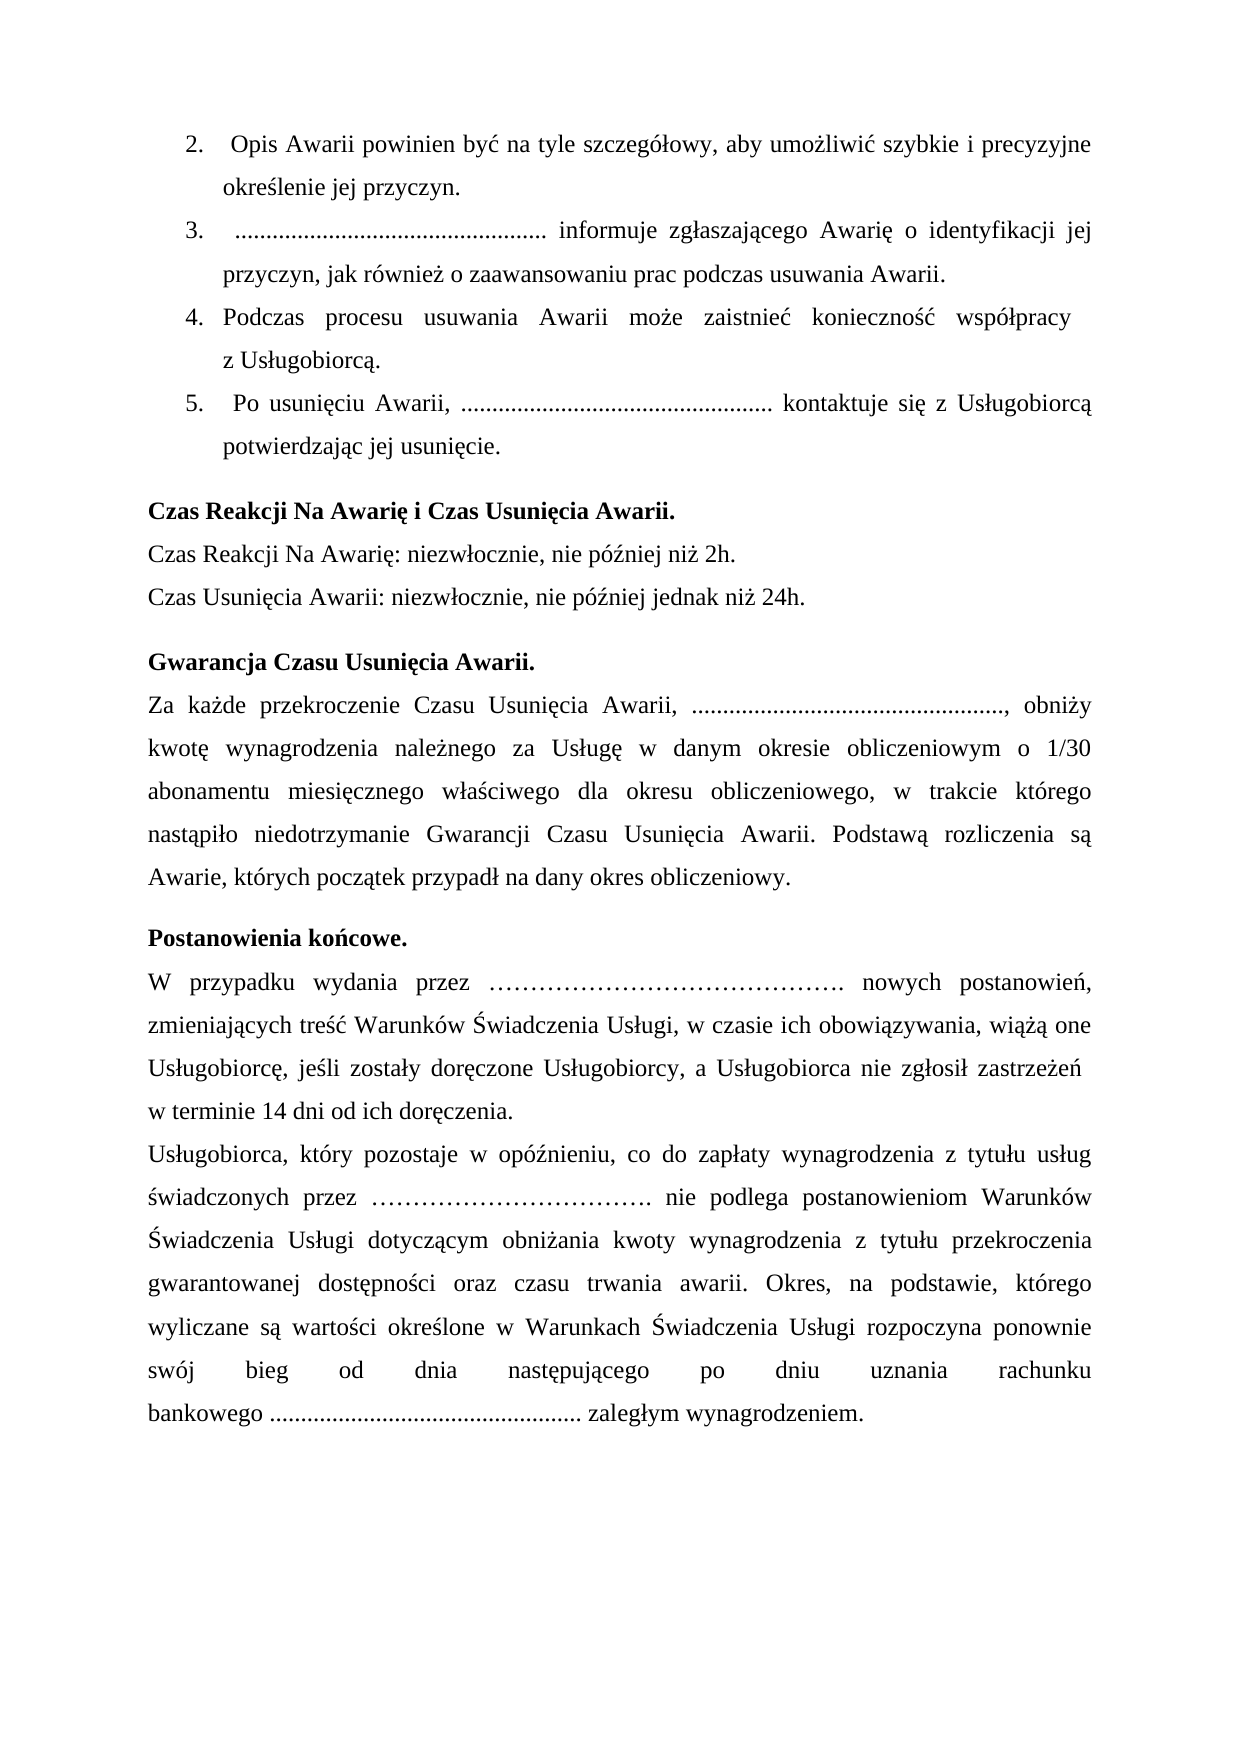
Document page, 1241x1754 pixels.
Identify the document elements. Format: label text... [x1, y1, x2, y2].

text Czas Usunięcia Awarii: niezwłocznie, nie później jednak niż 24h. [148, 582, 1092, 611]
text Czas Reakcji Na Awarię: niezwłocznie, nie później niż 2h. [148, 539, 1092, 568]
text Usługobiorca, który pozostaje w opóźnieniu, co do zapłaty wynagrodzenia z tytułu usług świadczonych przez ……………………………. nie podlega postanowieniom Warunków Świadczenia Usługi dotyczącym obniżania kwoty wynagrodzenia z tytułu przekroczenia gwarantowanej dostępności oraz czasu trwania awarii. Okres, na podstawie, którego wyliczane są wartości określone w Warunkach Świadczenia Usługi rozpoczyna ponownie swój bieg od dnia następującego po dniu uznania rachunku bankowego .................................................. zaległym wynagrodzeniem. [148, 1139, 1092, 1427]
text Gwarancja Czasu Usunięcia Awarii. [148, 647, 1092, 676]
list Opis Awarii powinien być na tyle szczegółowy, aby umożliwić szybkie i precyzyjne określenie jej przyczyn. [185, 129, 1092, 201]
text Czas Reakcji Na Awarię i Czas Usunięcia Awarii. [148, 496, 1092, 525]
text Za każde przekroczenie Czasu Usunięcia Awarii, .................................................., obniży kwotę wynagrodzenia należnego za Usługę w danym okresie obliczeniowym o 1/30 abonamentu miesięcznego właściwego dla okresu obliczeniowego, w trakcie którego nastąpiło niedotrzymanie Gwarancji Czasu Usunięcia Awarii. Podstawą rozliczenia są Awarie, których początek przypadł na dany okres obliczeniowy. [148, 690, 1092, 891]
list .................................................. informuje zgłaszającego Awarię o identyfikacji jej przyczyn, jak również o zaawansowaniu prac podczas usuwania Awarii. [185, 216, 1092, 287]
text Postanowienia końcowe. [148, 923, 1092, 952]
text W przypadku wydania przez ……………………………………. nowych postanowień, zmieniających treść Warunków Świadczenia Usługi, w czasie ich obowiązywania, wiążą one Usługobiorcę, jeśli zostały doręczone Usługobiorcy, a Usługobiorca nie zgłosił zastrzeżeń w terminie 14 dni od ich doręczenia. [148, 967, 1092, 1125]
list Podczas procesu usuwania Awarii może zaistnieć konieczność współpracy z Usługobiorcą. [185, 302, 1092, 374]
list Po usunięciu Awarii, .................................................. kontaktuje się z Usługobiorcą potwierdzając jej usunięcie. [185, 388, 1092, 460]
